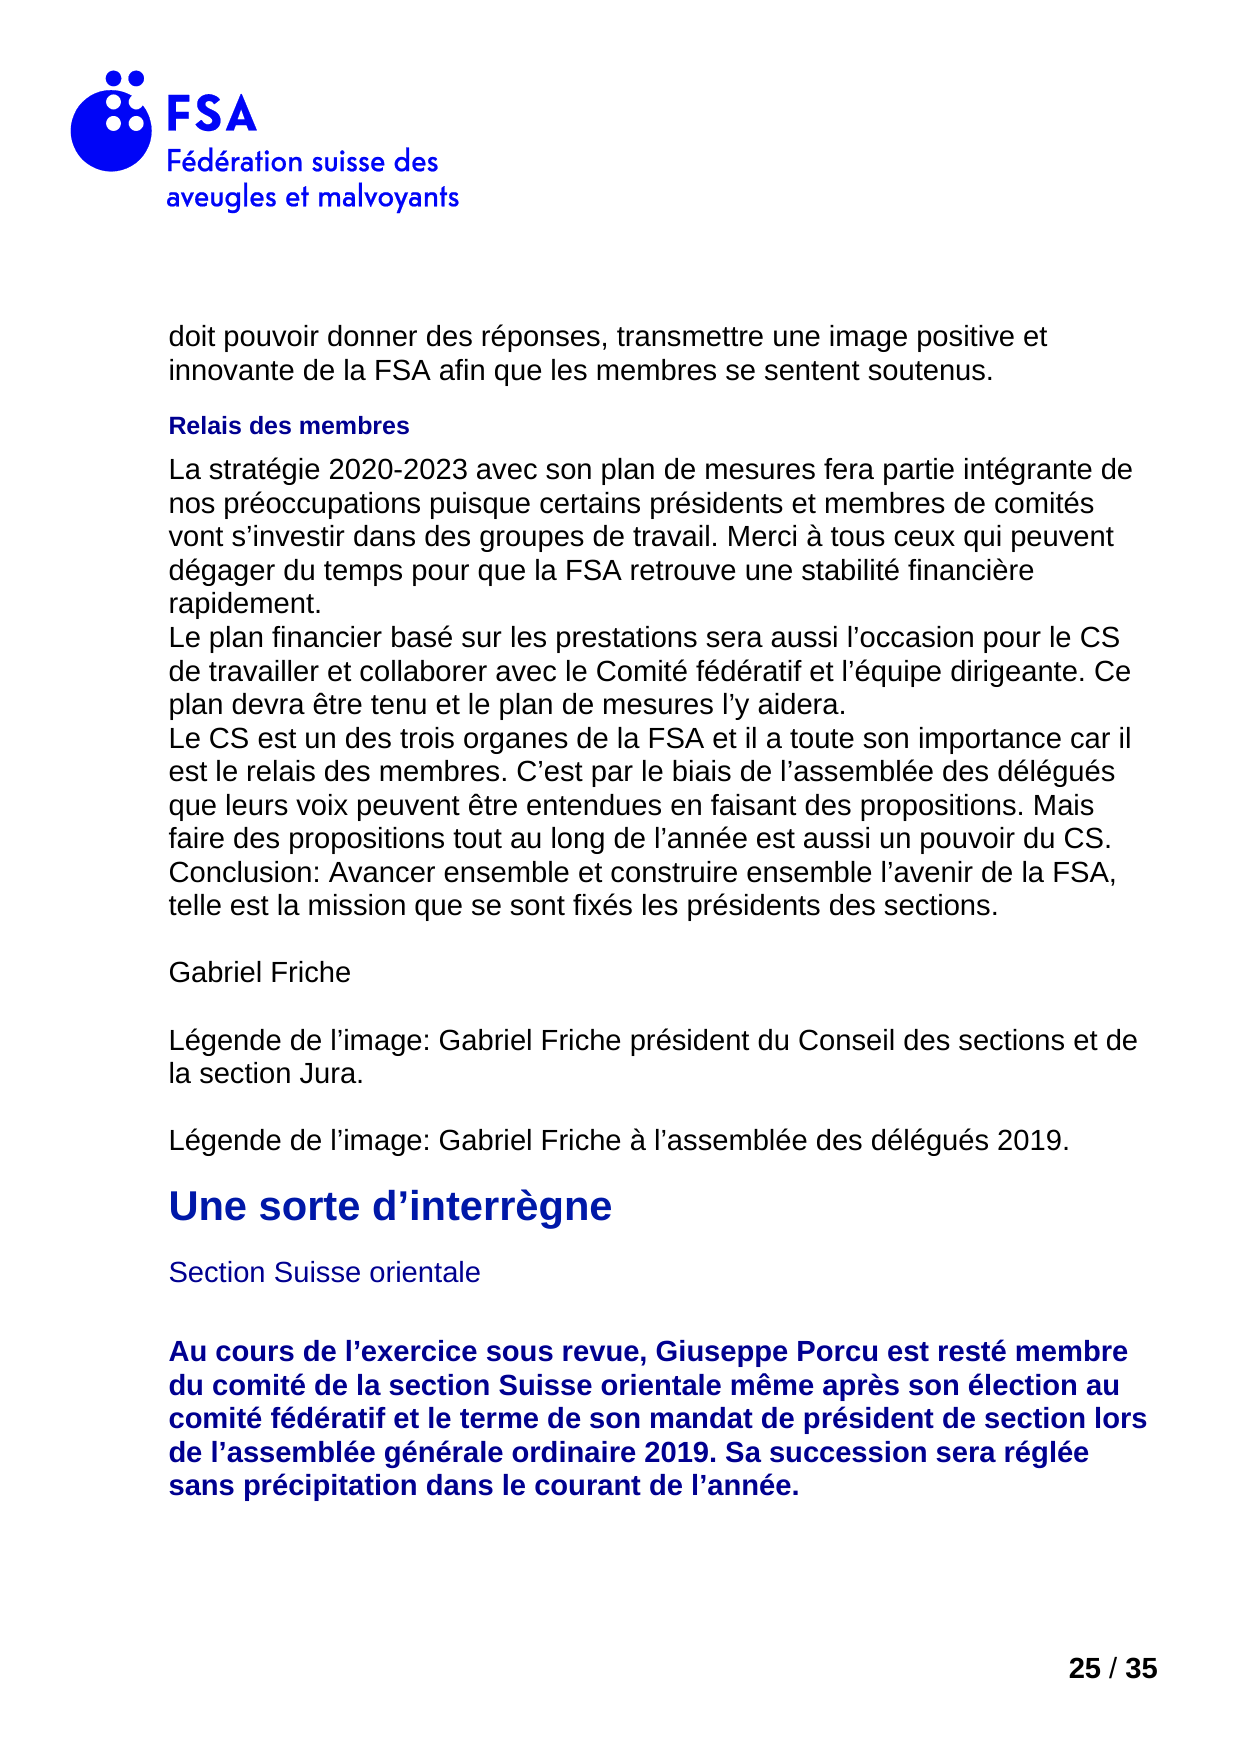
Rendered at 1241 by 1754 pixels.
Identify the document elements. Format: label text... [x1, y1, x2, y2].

subtitle Relais des membres [168, 411, 1157, 440]
text Au cours de l’exercice sous revue, Giuseppe Porcu est resté membre du comité de la section Suisse orientale même après son élection au comité fédératif et le terme de son mandat de président de section lors de l’assemblée générale ordinaire 2019. Sa succession sera réglée sans précipitation dans le courant de l’année. [168, 1334, 1157, 1502]
text Le CS est un des trois organes de la FSA et il a toute son importance car il est le relais des membres. C’est par le biais de l’assemblée des délégués que leurs voix peuvent être entendues en faisant des propositions. Mais faire des propositions tout au long de l’année est aussi un pouvoir du CS. Conclusion: Avancer ensemble et construire ensemble l’avenir de la FSA, telle est la mission que se sont fixés les présidents des sections. [168, 721, 1157, 922]
subtitle Une sorte d’interrègne [168, 1182, 1157, 1229]
text Légende de l’image: Gabriel Friche à l’assemblée des délégués 2019. [168, 1123, 1157, 1157]
text Gabriel Friche [168, 955, 1157, 989]
text La stratégie 2020-2023 avec son plan de mesures fera partie intégrante de nos préoccupations puisque certains présidents et membres de comités vont s’investir dans des groupes de travail. Merci à tous ceux qui peuvent dégager du temps pour que la FSA retrouve une stabilité financière rapidement. [168, 452, 1157, 620]
subtitle Section Suisse orientale [168, 1254, 1157, 1288]
text Le plan financier basé sur les prestations sera aussi l’occasion pour le CS de travailler et collaborer avec le Comité fédératif et l’équipe dirigeante. Ce plan devra être tenu et le plan de mesures l’y aidera. [168, 620, 1157, 721]
text Légende de l’image: Gabriel Friche président du Conseil des sections et de la section Jura. [168, 1022, 1157, 1089]
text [168, 319, 1157, 386]
